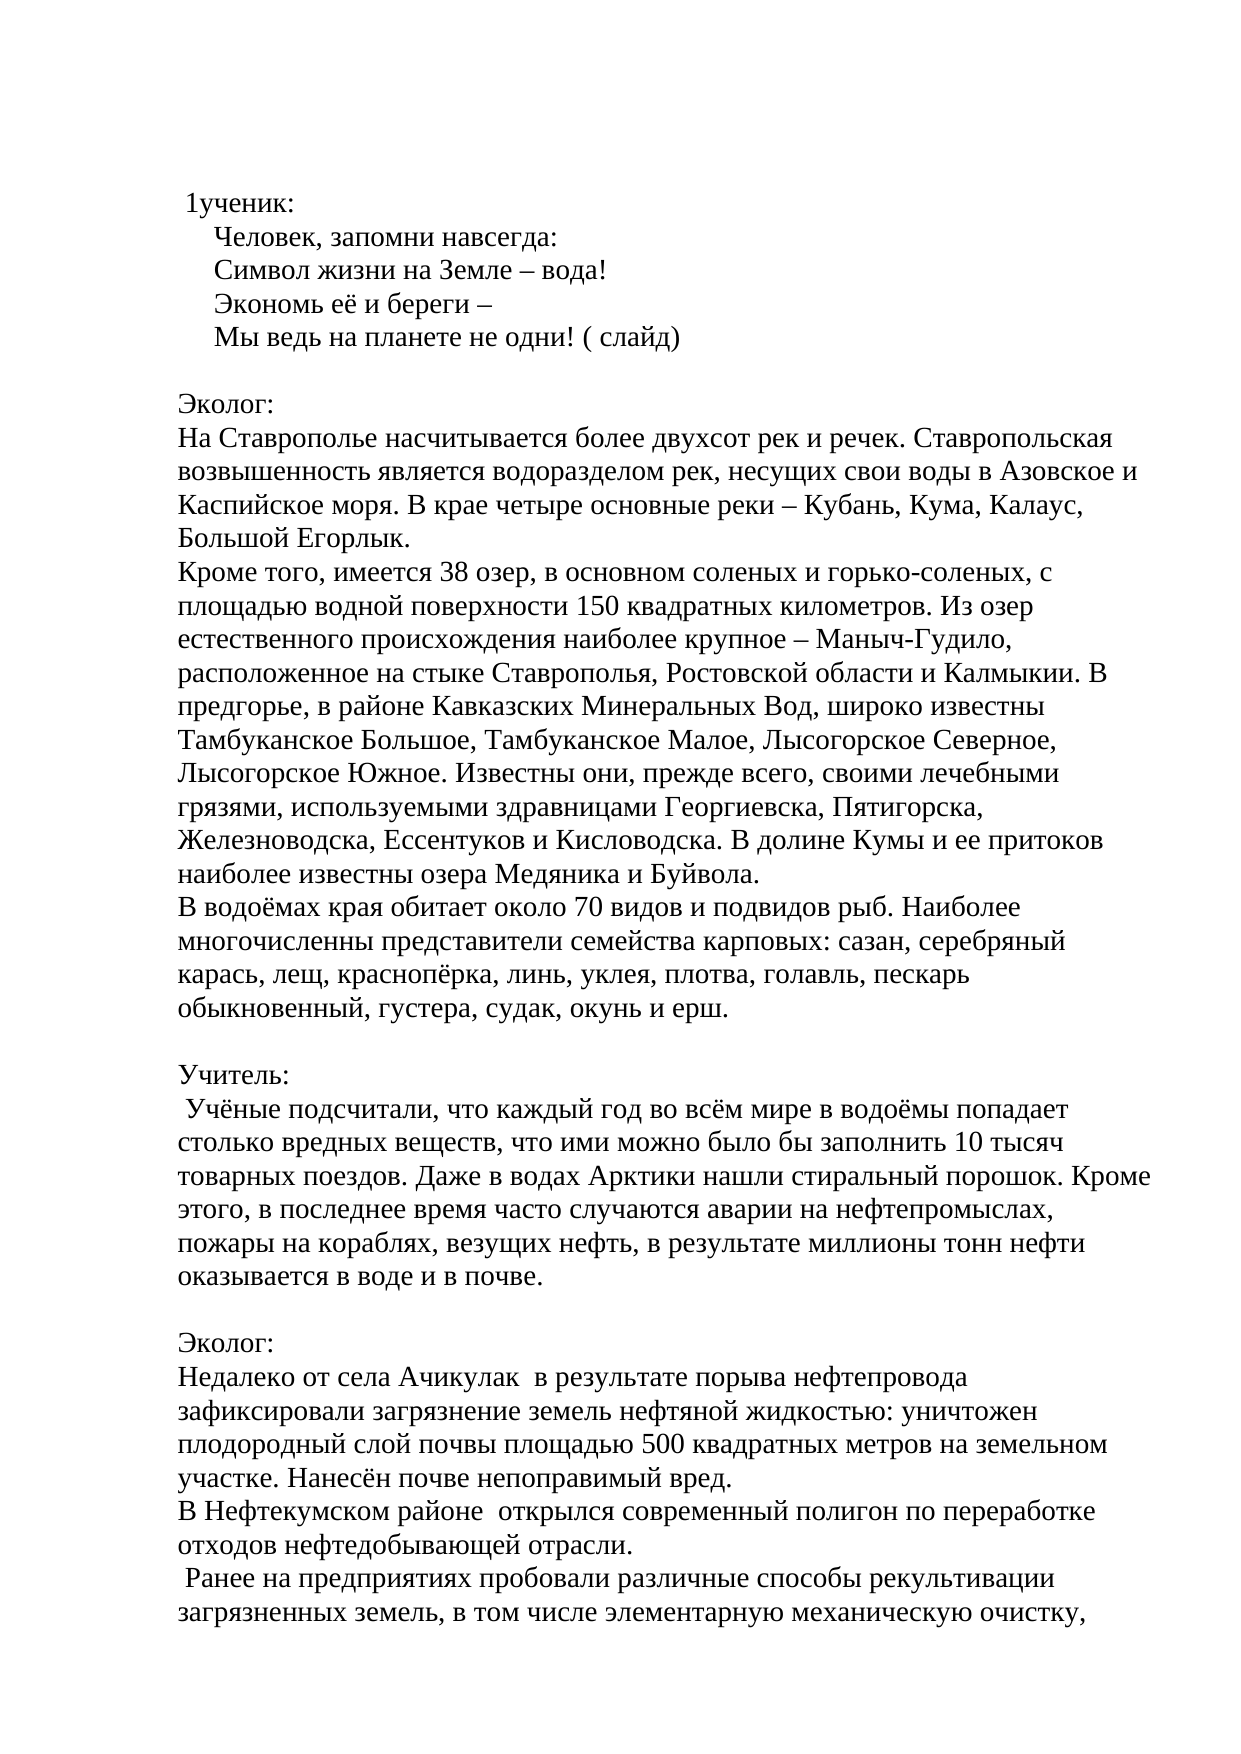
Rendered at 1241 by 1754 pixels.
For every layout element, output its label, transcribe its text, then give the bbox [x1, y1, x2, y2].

text Мы ведь на планете не одни! ( слайд) [177, 319, 1152, 353]
text Экономь её и береги – [177, 286, 1152, 319]
text В Нефтекумском районе открылся современный полигон по переработке отходов нефтедобывающей отрасли. [177, 1493, 1152, 1560]
text Человек, запомни навсегда: [177, 219, 1152, 252]
text На Ставрополье насчитывается более двухсот рек и речек. Ставропольская возвышенность является водоразделом рек, несущих свои воды в Азовское и Каспийское моря. В крае четыре основные реки – Кубань, Кума, Калаус, Большой Егорлык. Кроме того, имеется 38 озер, в основном соленых и горько-соленых, с площадью водной поверхности 150 квадратных километров. Из озер естественного происхождения наиболее крупное – Маныч-Гудило, расположенное на стыке Ставрополья, Ростовской области и Калмыкии. В предгорье, в районе Кавказских Минеральных Вод, широко известны Тамбуканское Большое, Тамбуканское Малое, Лысогорское Северное, Лысогорское Южное. Известны они, прежде всего, своими лечебными грязями, используемыми здравницами Георгиевска, Пятигорска, Железноводска, Ессентуков и Кисловодска. В долине Кумы и ее притоков наиболее известны озера Медяника и Буйвола. [177, 420, 1152, 889]
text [177, 1560, 1152, 1627]
text Учитель: [177, 1057, 1152, 1091]
text Символ жизни на Земле – вода! [177, 252, 1152, 286]
text Учёные подсчитали, что каждый год во всём мире в водоёмы попадает столько вредных веществ, что ими можно было бы заполнить 10 тысяч товарных поездов. Даже в водах Арктики нашли стиральный порошок. Кроме этого, в последнее время часто случаются аварии на нефтепромыслах, пожары на кораблях, везущих нефть, в результате миллионы тонн нефти оказывается в воде и в почве. [177, 1091, 1152, 1292]
text Эколог: [177, 1326, 1152, 1359]
text Эколог: [177, 386, 1152, 420]
text В водоёмах края обитает около 70 видов и подвидов рыб. Наиболее многочисленны представители семейства карповых: сазан, серебряный карась, лещ, краснопёрка, линь, уклея, плотва, голавль, пескарь обыкновенный, густера, судак, окунь и ерш. [177, 889, 1152, 1024]
text Недалеко от села Ачикулак в результате порыва нефтепровода зафиксировали загрязнение земель нефтяной жидкостью: уничтожен плодородный слой почвы площадью 500 квадратных метров на земельном участке. Нанесён почве непоправимый вред. [177, 1359, 1152, 1493]
text 1ученик: [177, 185, 1152, 219]
